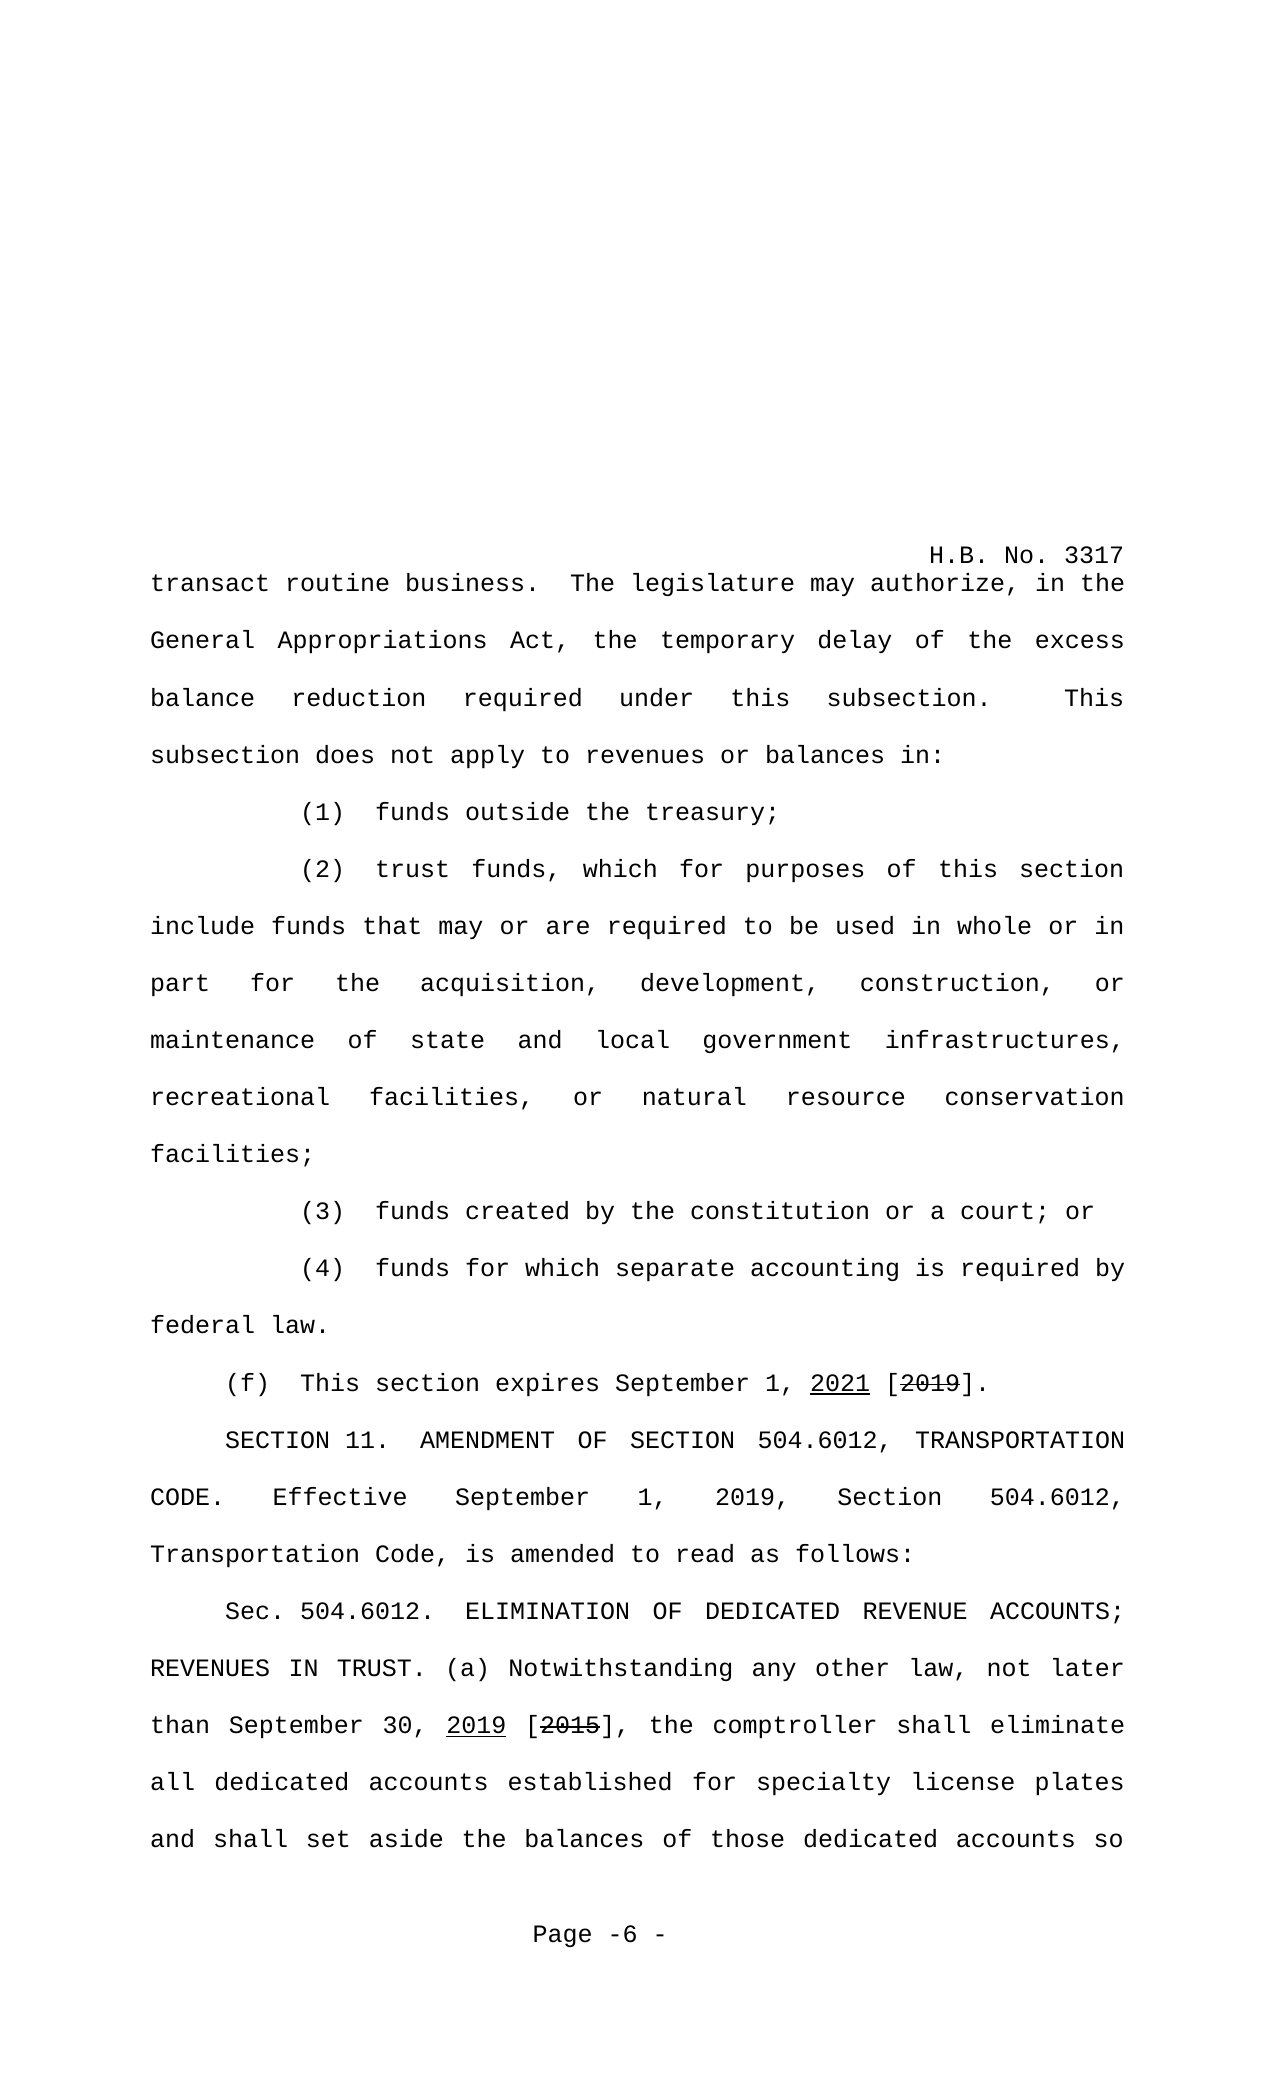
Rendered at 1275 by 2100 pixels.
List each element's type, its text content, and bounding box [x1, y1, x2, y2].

text (1) funds outside the treasury; [150, 799, 1125, 828]
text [150, 571, 1125, 771]
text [150, 1598, 1125, 1855]
text (2) trust funds, which for purposes of this section include funds that may or are required to be used in whole or in part for the acquisition, development, construction, or maintenance of state and local government infrastructures, recreational facilities, or natural resource conservation facilities; [150, 856, 1125, 1170]
text (4) funds for which separate accounting is required by federal law. [150, 1256, 1125, 1341]
text (f) This section expires September 1, 2021 [2019]. [150, 1370, 1125, 1398]
text SECTION 11. AMENDMENT OF SECTION 504.6012, TRANSPORTATION CODE. Effective September 1, 2019, Section 504.6012, Transportation Code, is amended to read as follows: [150, 1427, 1125, 1570]
text (3) funds created by the constitution or a court; or [150, 1199, 1125, 1227]
